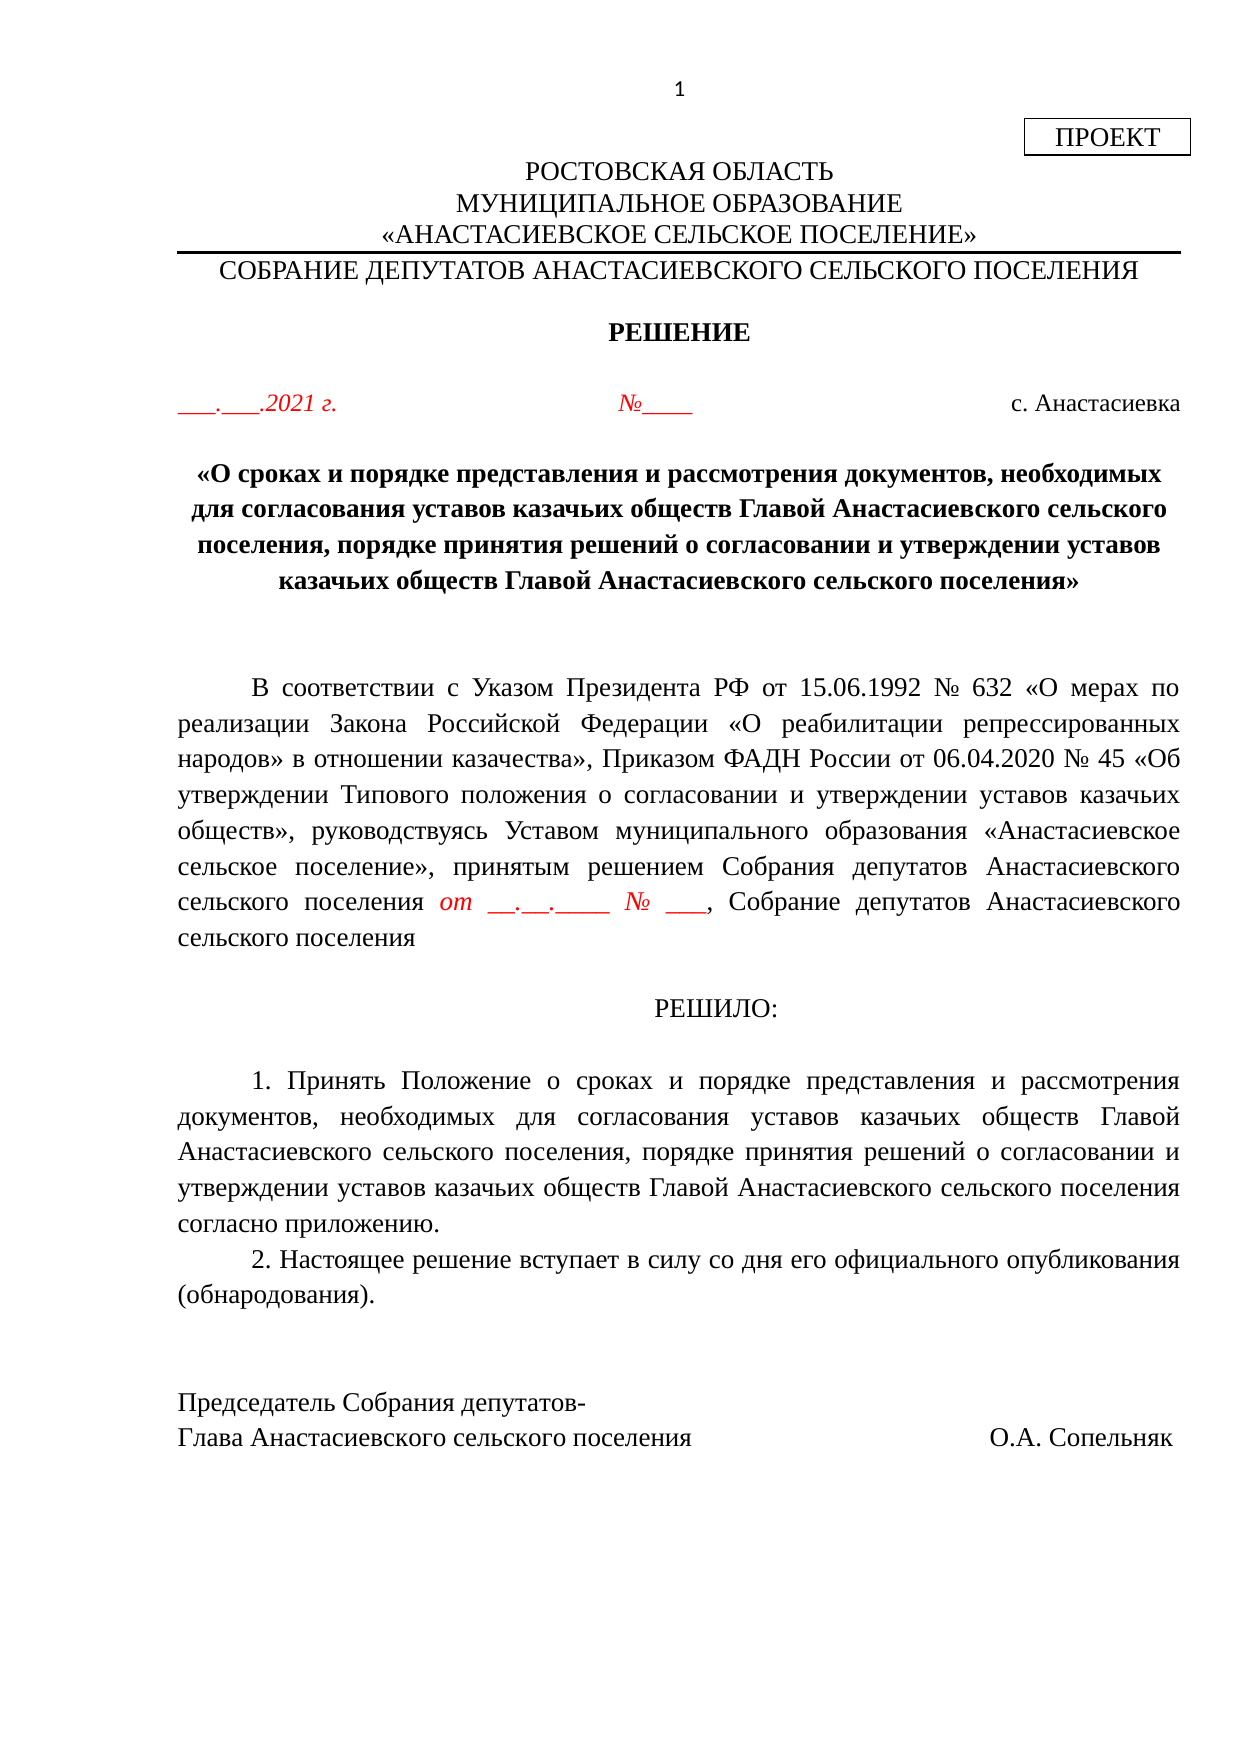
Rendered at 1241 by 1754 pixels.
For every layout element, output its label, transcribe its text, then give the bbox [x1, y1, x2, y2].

text РОСТОВСКАЯ ОБЛАСТЬ [177, 156, 1181, 187]
text 2. Настоящее решение вступает в силу со дня его официального опубликования (обнародования). [177, 1243, 1181, 1309]
text 1. Принять Положение о сроках и порядке представления и рассмотрения документов, необходимых для согласования уставов казачьих обществ Главой Анастасиевского сельского поселения, порядке принятия решений о согласовании и утверждении уставов казачьих обществ Главой Анастасиевского сельского поселения согласно приложению. [177, 1064, 1181, 1238]
text СОБРАНИЕ ДЕПУТАТОВ АНАСТАСИЕВСКОГО СЕЛЬСКОГО ПОСЕЛЕНИЯ [177, 254, 1181, 285]
text В соответствии с Указом Президента РФ от 15.06.1992 № 632 «О мерах по реализации Закона Российской Федерации «О реабилитации репрессированных народов» в отношении казачества», Приказом ФАДН России от 06.04.2020 № 45 «Об утверждении Типового положения о согласовании и утверждении уставов казачьих обществ», руководствуясь Уставом муниципального образования «Анастасиевское сельское поселение», принятым решением Собрания депутатов Анастасиевского сельского поселения от __.__.____ № ___, Собрание депутатов Анастасиевского сельского поселения [177, 671, 1181, 952]
text Председатель Собрания депутатов- [177, 1386, 1181, 1417]
text РЕШИЛО: [177, 993, 1181, 1024]
text Глава Анастасиевского сельского поселения О.А. Сопельняк [177, 1421, 1181, 1452]
text «О сроках и порядке представления и рассмотрения документов, необходимых для согласования уставов казачьих обществ Главой Анастасиевского сельского поселения, порядке принятия решений о согласовании и утверждении уставов казачьих обществ Главой Анастасиевского сельского поселения» [177, 457, 1181, 595]
text ___.___.2021 г. №____ с. Анастасиевка [177, 388, 1181, 417]
text РЕШЕНИЕ [177, 316, 1181, 348]
text «АНАСТАСИЕВСКОЕ СЕЛЬСКОЕ ПОСЕЛЕНИЕ» [177, 218, 1181, 251]
text ПРОЕКТ [1025, 119, 1190, 154]
text МУНИЦИПАЛЬНОЕ ОБРАЗОВАНИЕ [177, 187, 1181, 218]
